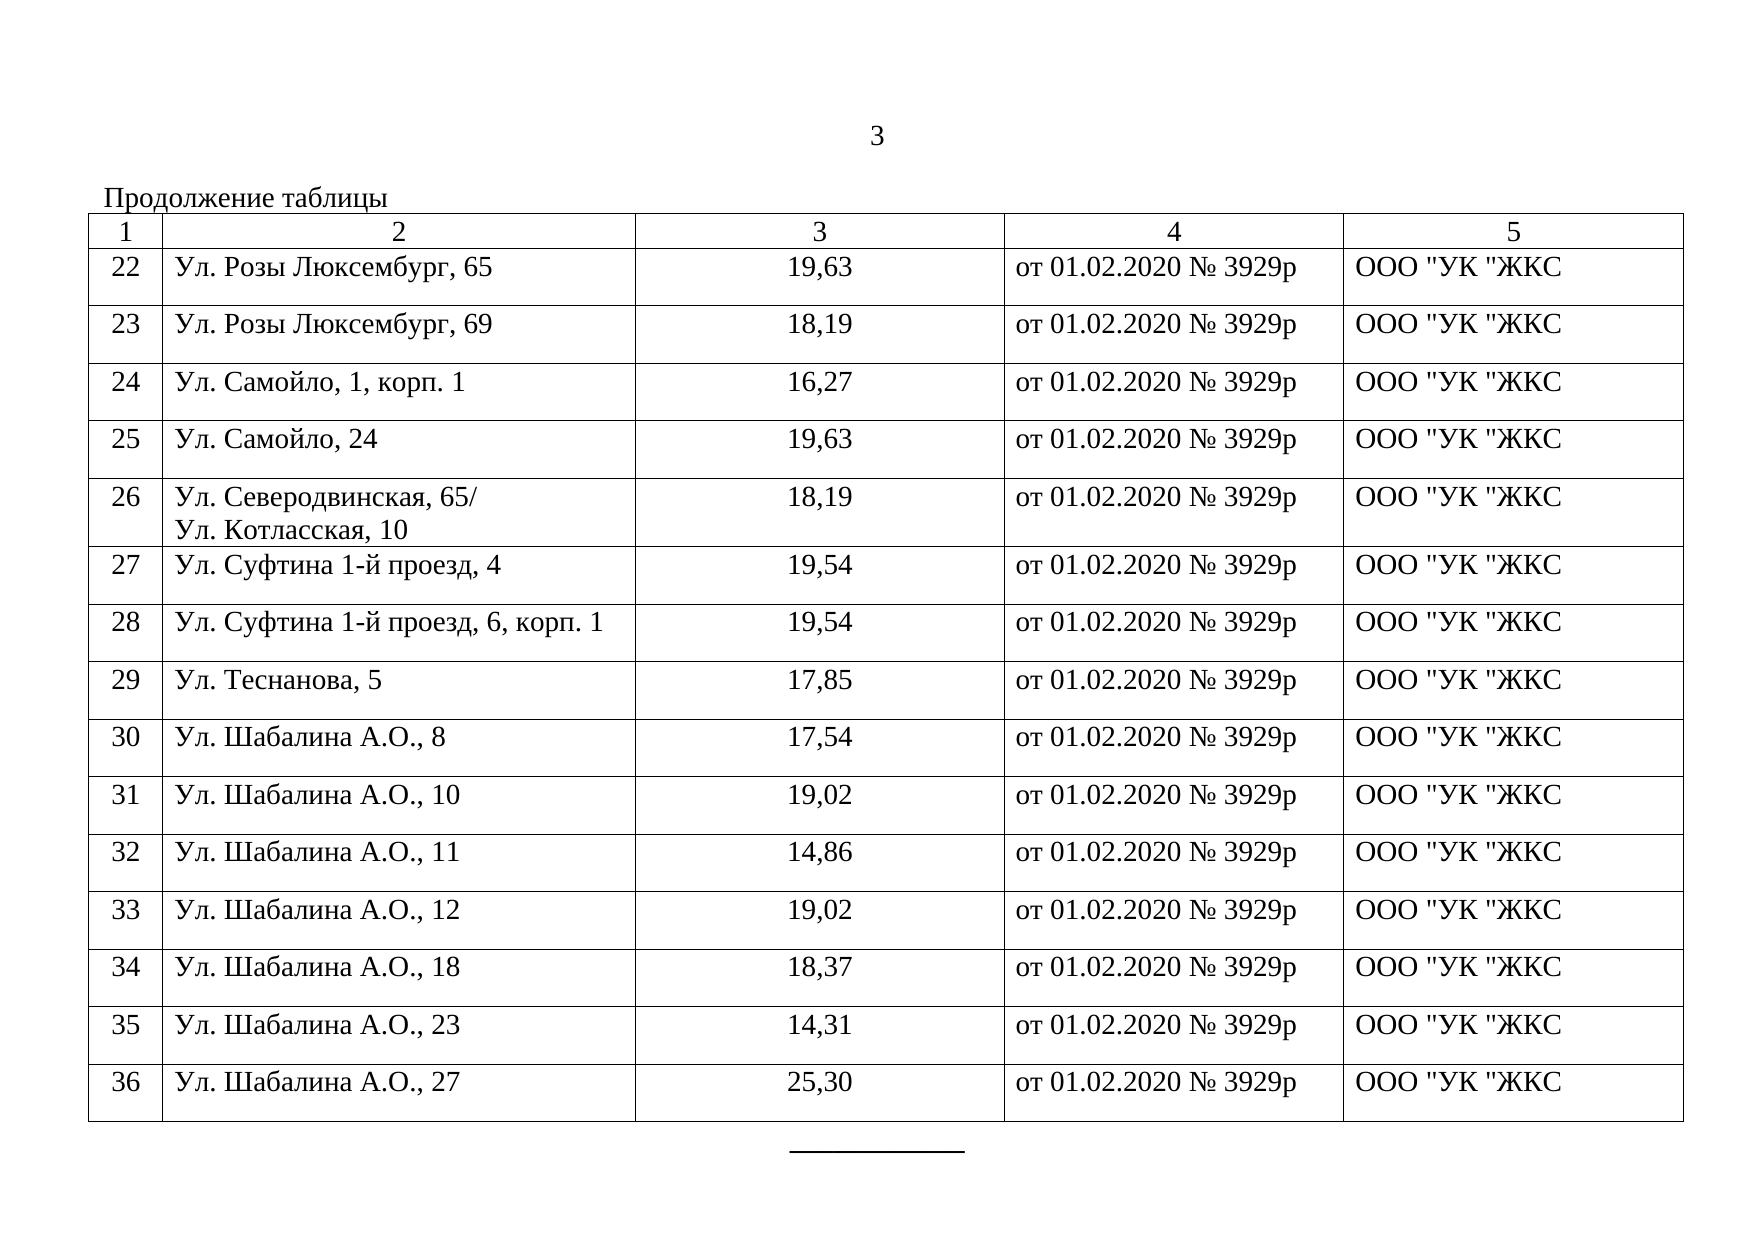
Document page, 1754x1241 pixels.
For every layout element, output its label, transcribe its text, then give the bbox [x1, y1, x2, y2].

table_cell 30 [89, 720, 162, 776]
text Продолжение таблицы [103, 180, 1636, 213]
table_cell 28 [89, 605, 162, 661]
table_cell Ул. Розы Люксембург, 69 [163, 306, 635, 363]
table_cell 23 [89, 306, 162, 363]
table_cell 19,02 [636, 892, 1004, 948]
table_cell Ул. Шабалина А.О., 11 [163, 835, 635, 891]
table_cell ООО "УК "ЖКС [1344, 1007, 1683, 1063]
table_cell от 01.02.2020 № 3929р [1005, 777, 1343, 833]
table_cell 29 [89, 662, 162, 718]
table_header 4 [1005, 214, 1343, 248]
table_header 5 [1344, 214, 1683, 248]
table_cell Ул. Самойло, 24 [163, 421, 635, 478]
table_cell 35 [89, 1007, 162, 1063]
table_cell от 01.02.2020 № 3929р [1005, 1065, 1343, 1121]
table_cell 24 [89, 364, 162, 420]
table_cell от 01.02.2020 № 3929р [1005, 249, 1343, 305]
table_cell 31 [89, 777, 162, 833]
table_cell от 01.02.2020 № 3929р [1005, 1007, 1343, 1063]
table_cell Ул. Северодвинская, 65/ Ул. Котласская, 10 [163, 479, 635, 546]
table_cell Ул. Шабалина А.О., 27 [163, 1065, 635, 1121]
table_cell 19,02 [636, 777, 1004, 833]
table_cell 32 [89, 835, 162, 891]
table_cell от 01.02.2020 № 3929р [1005, 306, 1343, 363]
table_cell 18,19 [636, 306, 1004, 363]
table_cell ООО "УК "ЖКС [1344, 950, 1683, 1006]
table_cell 34 [89, 950, 162, 1006]
table_cell Ул. Суфтина 1-й проезд, 6, корп. 1 [163, 605, 635, 661]
table_cell от 01.02.2020 № 3929р [1005, 835, 1343, 891]
table_cell ООО "УК "ЖКС [1344, 662, 1683, 718]
table_cell ООО "УК "ЖКС [1344, 892, 1683, 948]
table_cell Ул. Самойло, 1, корп. 1 [163, 364, 635, 420]
table_cell ООО "УК "ЖКС [1344, 605, 1683, 661]
table_cell 18,19 [636, 479, 1004, 546]
table_cell 19,54 [636, 605, 1004, 661]
table_cell 16,27 [636, 364, 1004, 420]
table_cell от 01.02.2020 № 3929р [1005, 479, 1343, 546]
table_cell от 01.02.2020 № 3929р [1005, 662, 1343, 718]
table_cell Ул. Шабалина А.О., 10 [163, 777, 635, 833]
table_cell 36 [89, 1065, 162, 1121]
table_cell 26 [89, 479, 162, 546]
table_cell Ул. Розы Люксембург, 65 [163, 249, 635, 305]
table_cell 25,30 [636, 1065, 1004, 1121]
table_cell 25 [89, 421, 162, 478]
table_cell ООО "УК "ЖКС [1344, 835, 1683, 891]
table_cell ООО "УК "ЖКС [1344, 777, 1683, 833]
table_cell 22 [89, 249, 162, 305]
table_cell ООО "УК "ЖКС [1344, 1065, 1683, 1121]
table_cell от 01.02.2020 № 3929р [1005, 421, 1343, 478]
table_cell ООО "УК "ЖКС [1344, 421, 1683, 478]
table_cell 17,85 [636, 662, 1004, 718]
table_header 2 [163, 214, 635, 248]
table_cell 33 [89, 892, 162, 948]
table_cell 18,37 [636, 950, 1004, 1006]
table_cell ООО "УК "ЖКС [1344, 364, 1683, 420]
table_cell 19,63 [636, 249, 1004, 305]
table_cell 14,86 [636, 835, 1004, 891]
table_cell от 01.02.2020 № 3929р [1005, 547, 1343, 603]
table_cell ООО "УК "ЖКС [1344, 547, 1683, 603]
table_cell от 01.02.2020 № 3929р [1005, 892, 1343, 948]
table_cell ООО "УК "ЖКС [1344, 249, 1683, 305]
table_cell ООО "УК "ЖКС [1344, 306, 1683, 363]
table_cell Ул. Теснанова, 5 [163, 662, 635, 718]
table_cell ООО "УК "ЖКС [1344, 479, 1683, 546]
table_cell 19,63 [636, 421, 1004, 478]
table_cell Ул. Шабалина А.О., 18 [163, 950, 635, 1006]
table_cell 17,54 [636, 720, 1004, 776]
table_header 3 [636, 214, 1004, 248]
table_cell Ул. Шабалина А.О., 8 [163, 720, 635, 776]
table_cell 14,31 [636, 1007, 1004, 1063]
table_cell от 01.02.2020 № 3929р [1005, 605, 1343, 661]
text ____________ [118, 1122, 1636, 1156]
table_cell Ул. Шабалина А.О., 23 [163, 1007, 635, 1063]
table_cell от 01.02.2020 № 3929р [1005, 720, 1343, 776]
table_cell Ул. Шабалина А.О., 12 [163, 892, 635, 948]
table_cell от 01.02.2020 № 3929р [1005, 950, 1343, 1006]
table_header 1 [89, 214, 162, 248]
table_cell ООО "УК "ЖКС [1344, 720, 1683, 776]
table_cell от 01.02.2020 № 3929р [1005, 364, 1343, 420]
table_cell 19,54 [636, 547, 1004, 603]
table_cell 27 [89, 547, 162, 603]
table_cell Ул. Суфтина 1-й проезд, 4 [163, 547, 635, 603]
